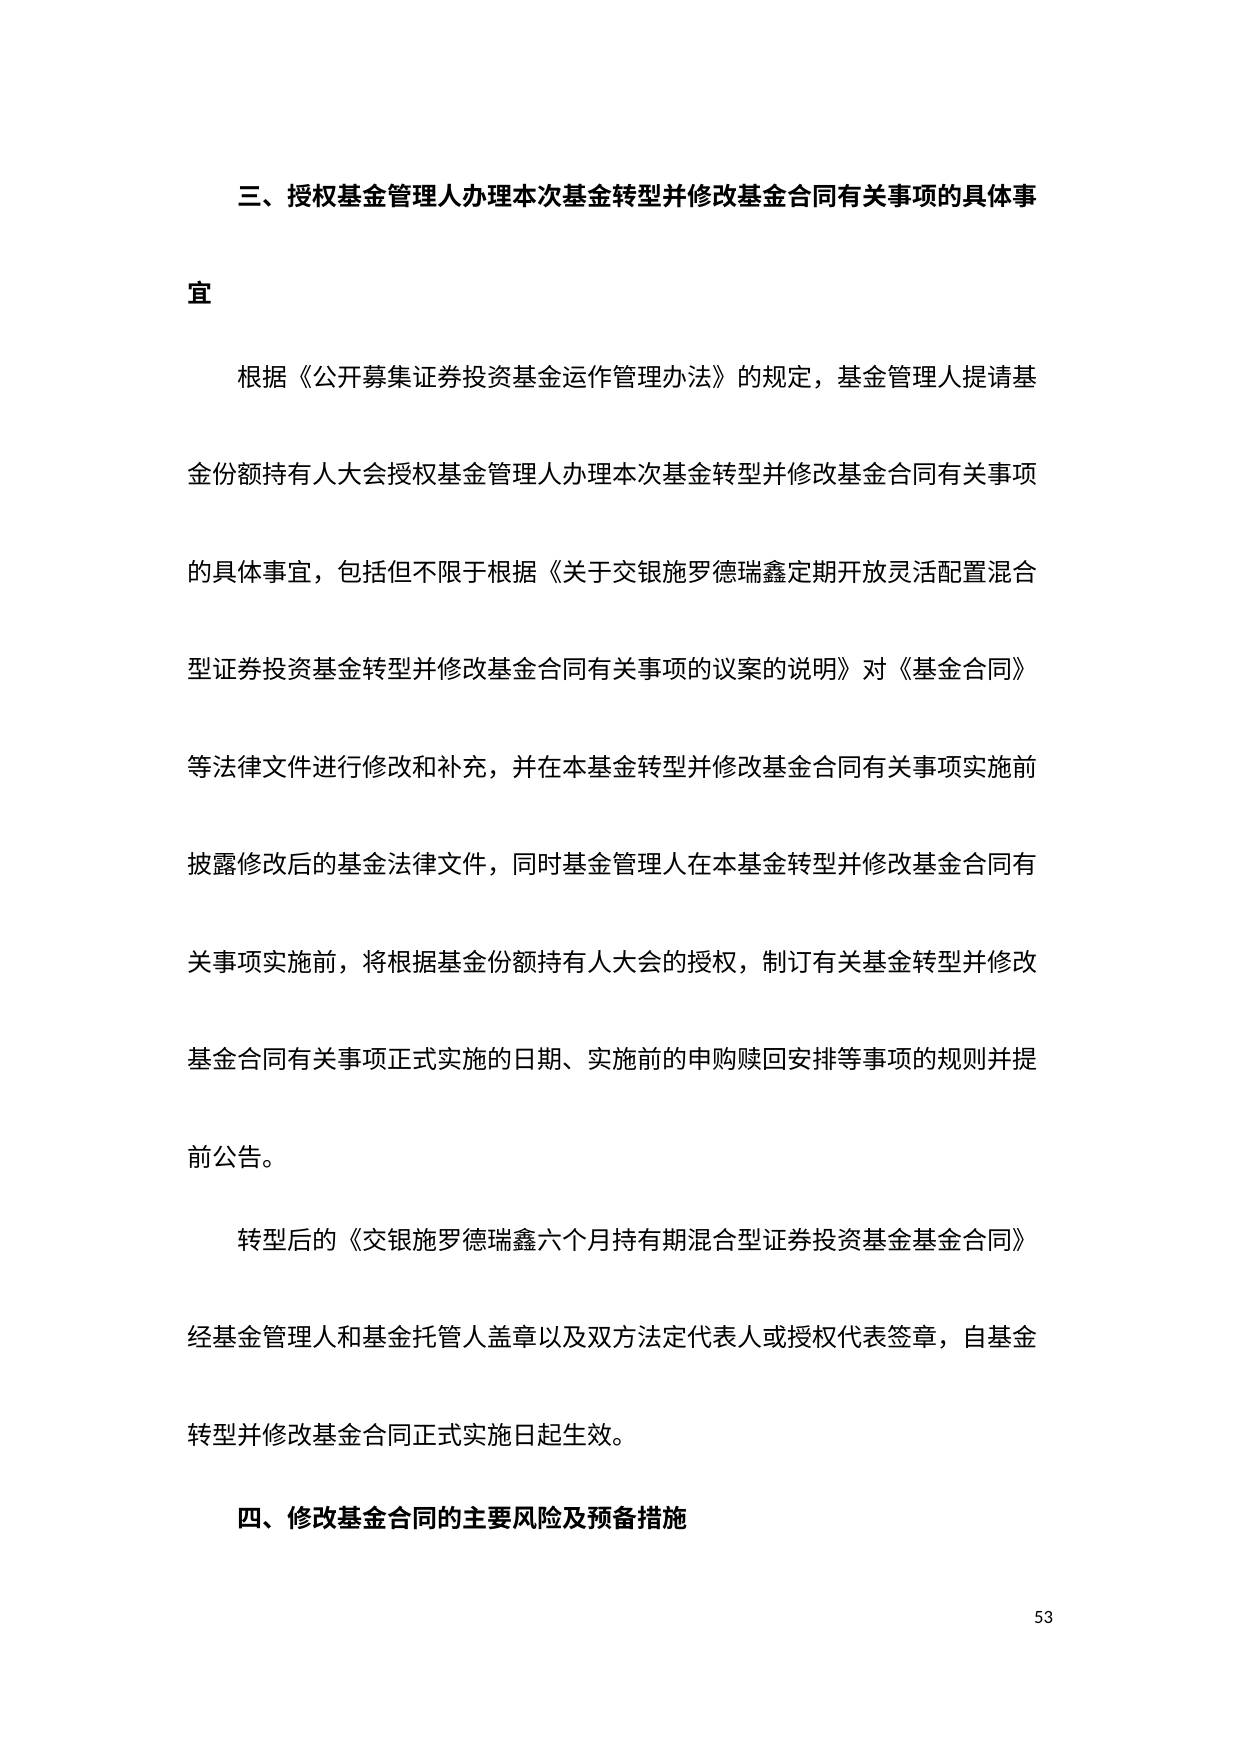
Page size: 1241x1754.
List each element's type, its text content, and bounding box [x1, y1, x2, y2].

text 四、修改基金合同的主要风险及预备措施 [187, 1484, 1053, 1549]
text 转型后的《交银施罗德瑞鑫六个月持有期混合型证券投资基金基金合同》经基金管理人和基金托管人盖章以及双方法定代表人或授权代表签章，自基金转型并修改基金合同正式实施日起生效。 [187, 1206, 1053, 1466]
text 三、授权基金管理人办理本次基金转型并修改基金合同有关事项的具体事宜 [187, 162, 1053, 324]
text 根据《公开募集证券投资基金运作管理办法》的规定，基金管理人提请基金份额持有人大会授权基金管理人办理本次基金转型并修改基金合同有关事项的具体事宜，包括但不限于根据《关于交银施罗德瑞鑫定期开放灵活配置混合型证券投资基金转型并修改基金合同有关事项的议案的说明》对《基金合同》等法律文件进行修改和补充，并在本基金转型并修改基金合同有关事项实施前披露修改后的基金法律文件，同时基金管理人在本基金转型并修改基金合同有关事项实施前，将根据基金份额持有人大会的授权，制订有关基金转型并修改基金合同有关事项正式实施的日期、实施前的申购赎回安排等事项的规则并提前公告。 [187, 343, 1053, 1188]
